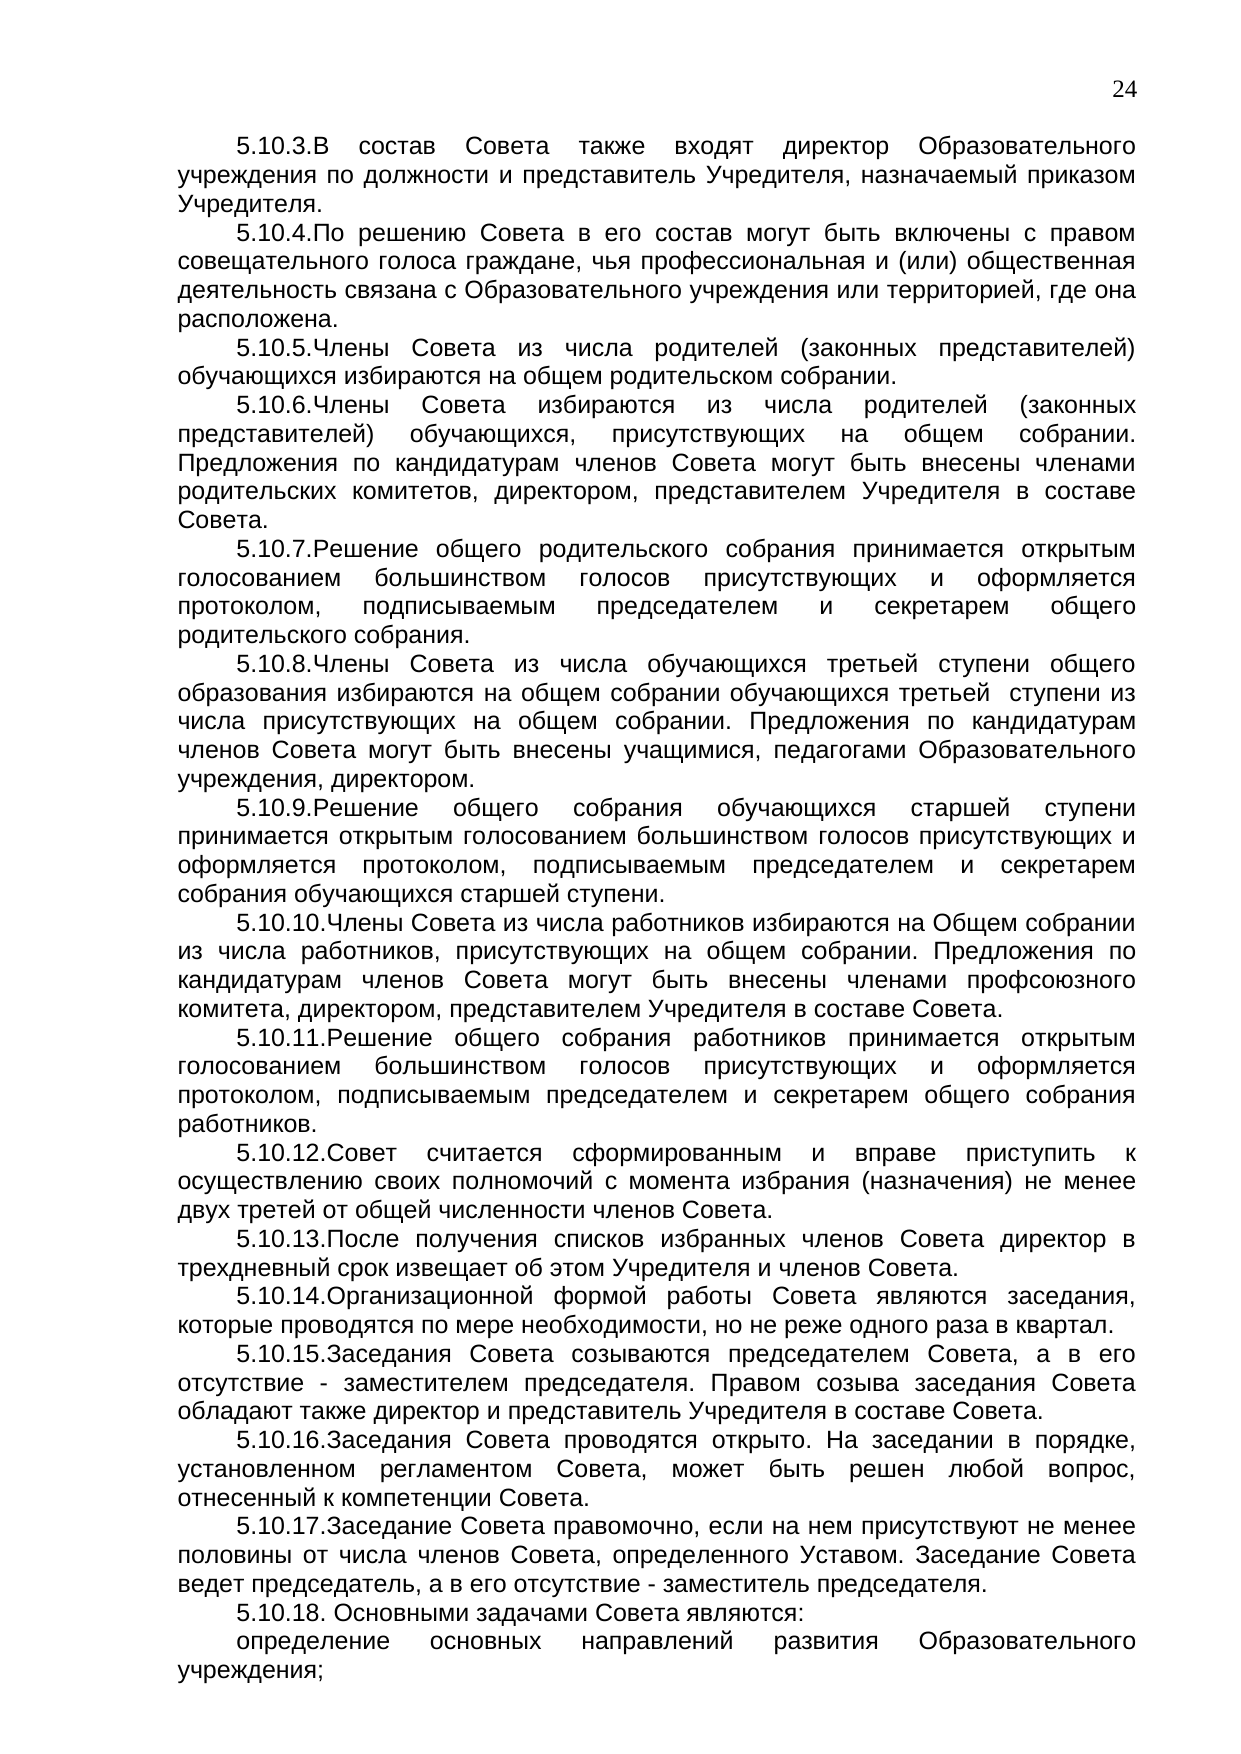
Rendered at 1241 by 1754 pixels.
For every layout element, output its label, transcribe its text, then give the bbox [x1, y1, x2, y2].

text 5.10.5.Члены Совета из числа родителей (законных представителей) обучающихся избираются на общем родительском собрании. [177, 332, 1137, 390]
text 5.10.15.Заседания Совета созываются председателем Совета, а в его отсутствие - заместителем председателя. Правом созыва заседания Совета обладают также директор и представитель Учредителя в составе Совета. [177, 1339, 1137, 1425]
text 5.10.10.Члены Совета из числа работников избираются на Общем собрании из числа работников, присутствующих на общем собрании. Предложения по кандидатурам членов Совета могут быть внесены членами профсоюзного комитета, директором, представителем Учредителя в составе Совета. [177, 907, 1137, 1022]
text 5.10.12.Совет считается сформированным и вправе приступить к осуществлению своих полномочий с момента избрания (назначения) не менее двух третей от общей численности членов Совета. [177, 1137, 1137, 1224]
text 5.10.11.Решение общего собрания работников принимается открытым голосованием большинством голосов присутствующих и оформляется протоколом, подписываемым председателем и секретарем общего собрания работников. [177, 1022, 1137, 1137]
text 5.10.3.В состав Совета также входят директор Образовательного учреждения по должности и представитель Учредителя, назначаемый приказом Учредителя. [177, 131, 1137, 217]
text 5.10.13.После получения списков избранных членов Совета директор в трехдневный срок извещает об этом Учредителя и членов Совета. [177, 1224, 1137, 1281]
text 5.10.4.По решению Совета в его состав могут быть включены с правом совещательного голоса граждане, чья профессиональная и (или) общественная деятельность связана с Образовательного учреждения или территорией, где она расположена. [177, 217, 1137, 332]
text определение основных направлений развития Образовательного учреждения; [177, 1626, 1137, 1684]
text 5.10.7.Решение общего родительского собрания принимается открытым голосованием большинством голосов присутствующих и оформляется протоколом, подписываемым председателем и секретарем общего родительского собрания. [177, 534, 1137, 649]
text 5.10.14.Организационной формой работы Совета являются заседания, которые проводятся по мере необходимости, но не реже одного раза в квартал. [177, 1281, 1137, 1339]
text 5.10.9.Решение общего собрания обучающихся старшей ступени принимается открытым голосованием большинством голосов присутствующих и оформляется протоколом, подписываемым председателем и секретарем собрания обучающихся старшей ступени. [177, 792, 1137, 907]
text 5.10.8.Члены Совета из числа обучающихся третьей ступени общего образования избираются на общем собрании обучающихся третьей ступени из числа присутствующих на общем собрании. Предложения по кандидатурам членов Совета могут быть внесены учащимися, педагогами Образовательного учреждения, директором. [177, 649, 1137, 792]
text 5.10.17.Заседание Совета правомочно, если на нем присутствуют не менее половины от числа членов Совета, определенного Уставом. Заседание Совета ведет председатель, а в его отсутствие - заместитель председателя. [177, 1511, 1137, 1597]
text 5.10.18. Основными задачами Совета являются: [177, 1597, 1137, 1626]
text 5.10.6.Члены Совета избираются из числа родителей (законных представителей) обучающихся, присутствующих на общем собрании. Предложения по кандидатурам членов Совета могут быть внесены членами родительских комитетов, директором, представителем Учредителя в составе Совета. [177, 390, 1137, 534]
text 5.10.16.Заседания Совета проводятся открыто. На заседании в порядке, установленном регламентом Совета, может быть решен любой вопрос, отнесенный к компетенции Совета. [177, 1425, 1137, 1511]
